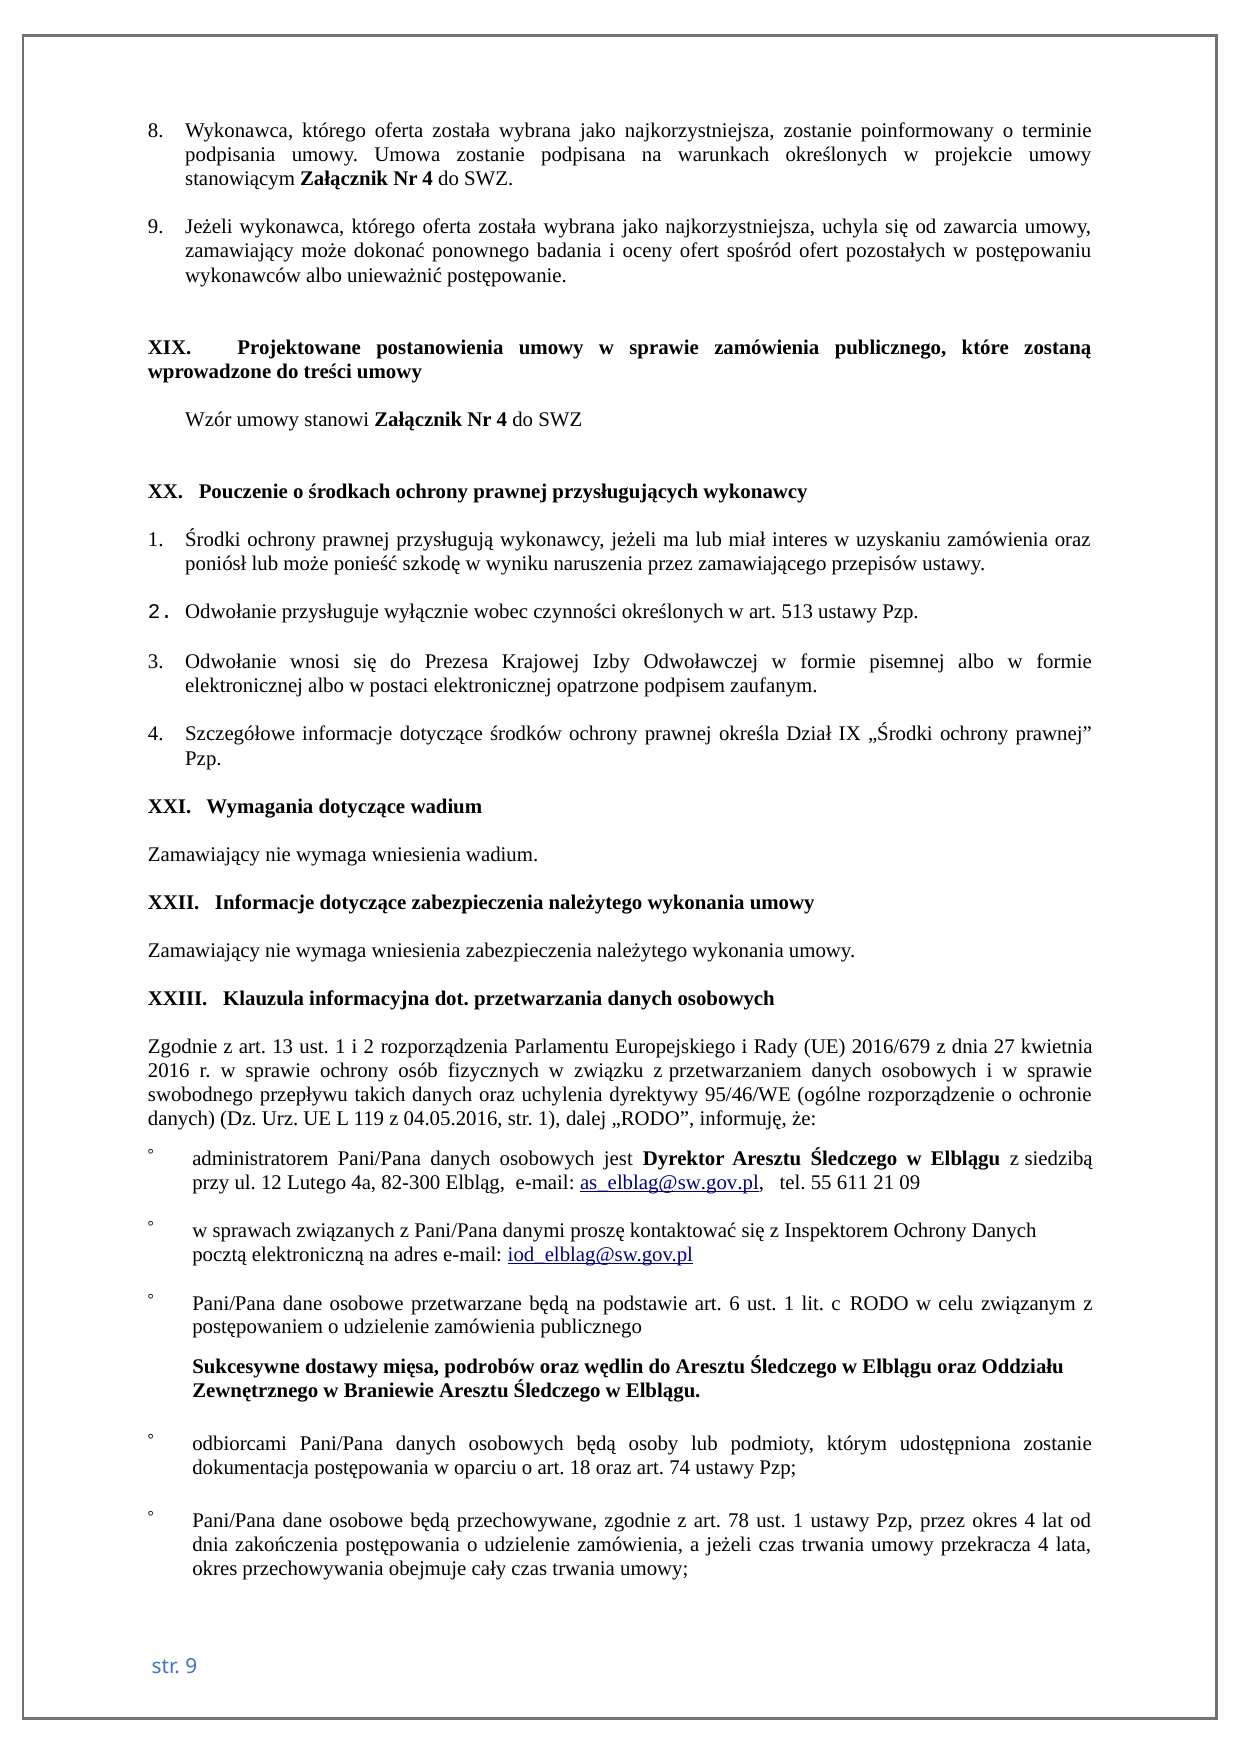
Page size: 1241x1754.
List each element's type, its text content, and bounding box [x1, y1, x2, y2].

list Wykonawca, którego oferta została wybrana jako najkorzystniejsza, zostanie poinformowany o terminie podpisania umowy. Umowa zostanie podpisana na warunkach określonych w projekcie umowy stanowiącym Załącznik Nr 4 do SWZ. [148, 118, 1092, 190]
text Zamawiający nie wymaga wniesienia zabezpieczenia należytego wykonania umowy. [148, 938, 1092, 962]
text XIX. Projektowane postanowienia umowy w sprawie zamówienia publicznego, które zostaną wprowadzone do treści umowy [148, 335, 1092, 383]
list Jeżeli wykonawca, którego oferta została wybrana jako najkorzystniejsza, uchyla się od zawarcia umowy, zamawiający może dokonać ponownego badania i oceny ofert spośród ofert pozostałych w postępowaniu wykonawców albo unieważnić postępowanie. [148, 214, 1092, 287]
text Zamawiający nie wymaga wniesienia wadium. [148, 842, 1092, 866]
list Pani/Pana dane osobowe będą przechowywane, zgodnie z art. 78 ust. 1 ustawy Pzp, przez okres 4 lat od dnia zakończenia postępowania o udzielenie zamówienia, a jeżeli czas trwania umowy przekracza 4 lata, okres przechowywania obejmuje cały czas trwania umowy; [148, 1508, 1092, 1580]
text Sukcesywne dostawy mięsa, podrobów oraz wędlin do Aresztu Śledczego w Elblągu oraz Oddziału Zewnętrznego w Braniewie Aresztu Śledczego w Elblągu. [192, 1354, 1092, 1402]
text XXIII. Klauzula informacyjna dot. przetwarzania danych osobowych [148, 986, 1092, 1010]
text Zgodnie z art. 13 ust. 1 i 2 rozporządzenia Parlamentu Europejskiego i Rady (UE) 2016/679 z dnia 27 kwietnia 2016 r. w sprawie ochrony osób fizycznych w związku z przetwarzaniem danych osobowych i w sprawie swobodnego przepływu takich danych oraz uchylenia dyrektywy 95/46/WE (ogólne rozporządzenie o ochronie danych) (Dz. Urz. UE L 119 z 04.05.2016, str. 1), dalej „RODO”, informuję, że: [148, 1034, 1092, 1130]
list Szczegółowe informacje dotyczące środków ochrony prawnej określa Dział IX „Środki ochrony prawnej” Pzp. [148, 721, 1092, 769]
text Wzór umowy stanowi Załącznik Nr 4 do SWZ [185, 407, 1092, 431]
list Odwołanie wnosi się do Prezesa Krajowej Izby Odwoławczej w formie pisemnej albo w formie elektronicznej albo w postaci elektronicznej opatrzone podpisem zaufanym. [148, 649, 1092, 697]
list Środki ochrony prawnej przysługują wykonawcy, jeżeli ma lub miał interes w uzyskaniu zamówienia oraz poniósł lub może ponieść szkodę w wyniku naruszenia przez zamawiającego przepisów ustawy. [148, 527, 1092, 575]
list Pani/Pana dane osobowe przetwarzane będą na podstawie art. 6 ust. 1 lit. c RODO w celu związanym z postępowaniem o udzielenie zamówienia publicznego [148, 1290, 1092, 1338]
list odbiorcami Pani/Pana danych osobowych będą osoby lub podmioty, którym udostępniona zostanie dokumentacja postępowania w oparciu o art. 18 oraz art. 74 ustawy Pzp; [148, 1431, 1092, 1479]
text XXII. Informacje dotyczące zabezpieczenia należytego wykonania umowy [148, 890, 1092, 914]
list administratorem Pani/Pana danych osobowych jest Dyrektor Aresztu Śledczego w Elblągu z siedzibą przy ul. 12 Lutego 4a, 82-300 Elbląg, e-mail: as_elblag@sw.gov.pl, tel. 55 611 21 09 [148, 1146, 1092, 1194]
text XX. Pouczenie o środkach ochrony prawnej przysługujących wykonawcy [148, 479, 1092, 503]
text XXI. Wymagania dotyczące wadium [148, 793, 1092, 818]
list w sprawach związanych z Pani/Pana danymi proszę kontaktować się z Inspektorem Ochrony Danych pocztą elektroniczną na adres e-mail: iod_elblag@sw.gov.pl [148, 1218, 1092, 1266]
list Odwołanie przysługuje wyłącznie wobec czynności określonych w art. 513 ustawy Pzp. [148, 599, 1092, 625]
